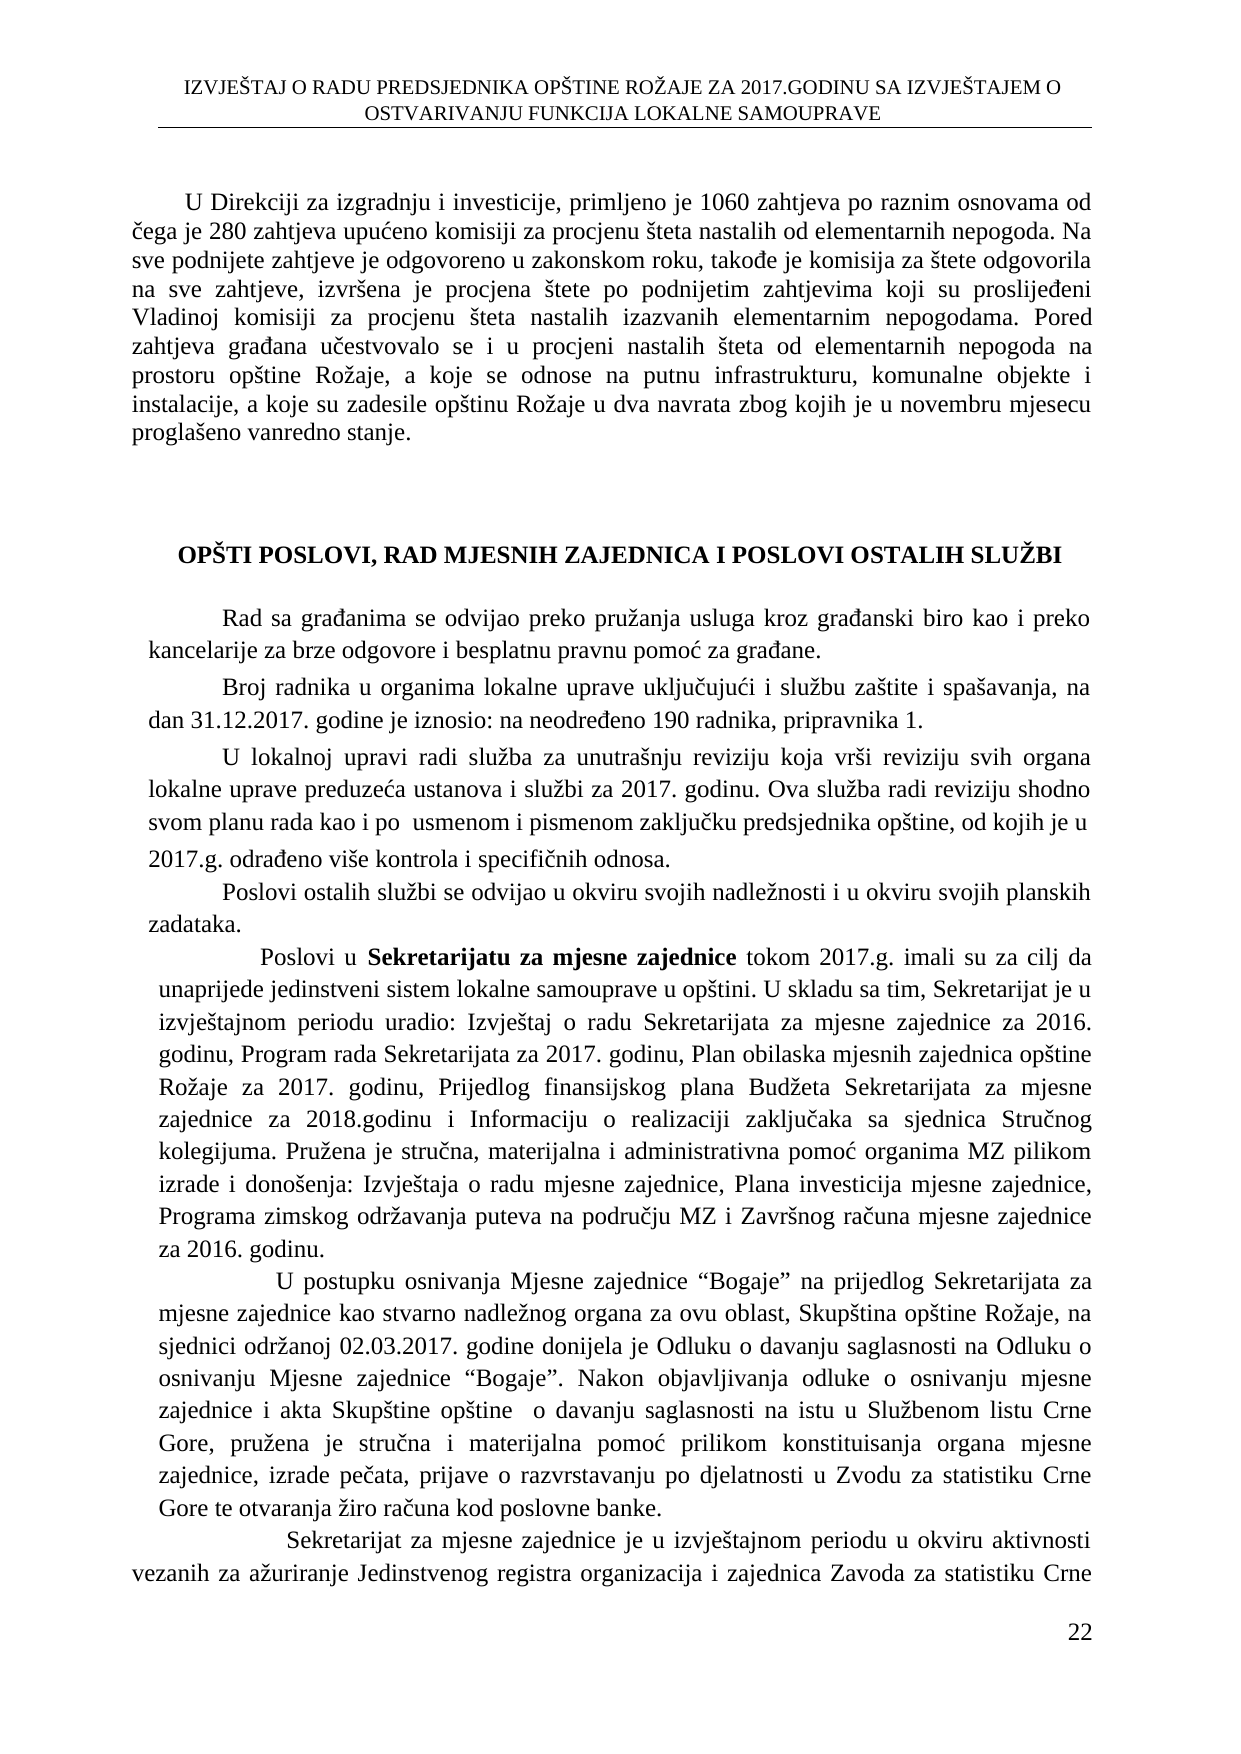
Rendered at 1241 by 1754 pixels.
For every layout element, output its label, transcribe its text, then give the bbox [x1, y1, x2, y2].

text Broj radnika u organima lokalne uprave uključujući i službu zaštite i spašavanja, na dan 31.12.2017. godine je iznosio: na neodređeno 190 radnika, pripravnika 1. [148, 672, 1092, 733]
text 2017.g. odrađeno više kontrola i specifičnih odnosa. [148, 844, 1092, 873]
subtitle OPŠTI POSLOVI, RAD MJESNIH ZAJEDNICA I POSLOVI OSTALIH SLUŽBI [147, 540, 1093, 569]
text U postupku osnivanja Mjesne zajednice “Bogaje” na prijedlog Sekretarijata za mjesne zajednice kao stvarno nadležnog organa za ovu oblast, Skupština opštine Rožaje, na sjednici održanoj 02.03.2017. godine donijela je Odluku o davanju saglasnosti na Odluku o osnivanju Mjesne zajednice “Bogaje”. Nakon objavljivanja odluke o osnivanju mjesne zajednice i akta Skupštine opštine o davanju saglasnosti na istu u Službenom listu Crne Gore, pružena je stručna i materijalna pomoć prilikom konstituisanja organa mjesne zajednice, izrade pečata, prijave o razvrstavanju po djelatnosti u Zvodu za statistiku Crne Gore te otvaranja žiro računa kod poslovne banke. [157, 1266, 1093, 1522]
text U lokalnoj upravi radi služba za unutrašnju reviziju koja vrši reviziju svih organa lokalne uprave preduzeća ustanova i službi za 2017. godinu. Ova služba radi reviziju shodno svom planu rada kao i po usmenom i pismenom zaključku predsjednika opštine, od kojih je u [148, 742, 1092, 836]
text U Direkciji za izgradnju i investicije, primljeno je 1060 zahtjeva po raznim osnovama od čega je 280 zahtjeva upućeno komisiji za procjenu šteta nastalih od elementarnih nepogoda. Na sve podnijete zahtjeve je odgovoreno u zakonskom roku, takođe je komisija za štete odgovorila na sve zahtjeve, izvršena je procjena štete po podnijetim zahtjevima koji su proslijeđeni Vladinoj komisiji za procjenu šteta nastalih izazvanih elementarnim nepogodama. Pored zahtjeva građana učestvovalo se i u procjeni nastalih šteta od elementarnih nepogoda na prostoru opštine Rožaje, a koje se odnose na putnu infrastrukturu, komunalne objekte i instalacije, a koje su zadesile opštinu Rožaje u dva navrata zbog kojih je u novembru mjesecu proglašeno vanredno stanje. [132, 187, 1093, 446]
text Poslovi u Sekretarijatu za mjesne zajednice tokom 2017.g. imali su za cilj da unaprijede jedinstveni sistem lokalne samouprave u opštini. U skladu sa tim, Sekretarijat je u izvještajnom periodu uradio: Izvještaj o radu Sekretarijata za mjesne zajednice za 2016. godinu, Program rada Sekretarijata za 2017. godinu, Plan obilaska mjesnih zajednica opštine Rožaje za 2017. godinu, Prijedlog finansijskog plana Budžeta Sekretarijata za mjesne zajednice za 2018.godinu i Informaciju o realizaciji zaključaka sa sjednica Stručnog kolegijuma. Pružena je stručna, materijalna i administrativna pomoć organima MZ pilikom izrade i donošenja: Izvještaja o radu mjesne zajednice, Plana investicija mjesne zajednice, Programa zimskog održavanja puteva na području MZ i Završnog računa mjesne zajednice za 2016. godinu. [157, 942, 1093, 1262]
text Poslovi ostalih službi se odvijao u okviru svojih nadležnosti i u okviru svojih planskih zadataka. [148, 877, 1092, 938]
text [131, 1525, 1093, 1586]
text Rad sa građanima se odvijao preko pružanja usluga kroz građanski biro kao i preko kancelarije za brze odgovore i besplatnu pravnu pomoć za građane. [148, 603, 1092, 664]
